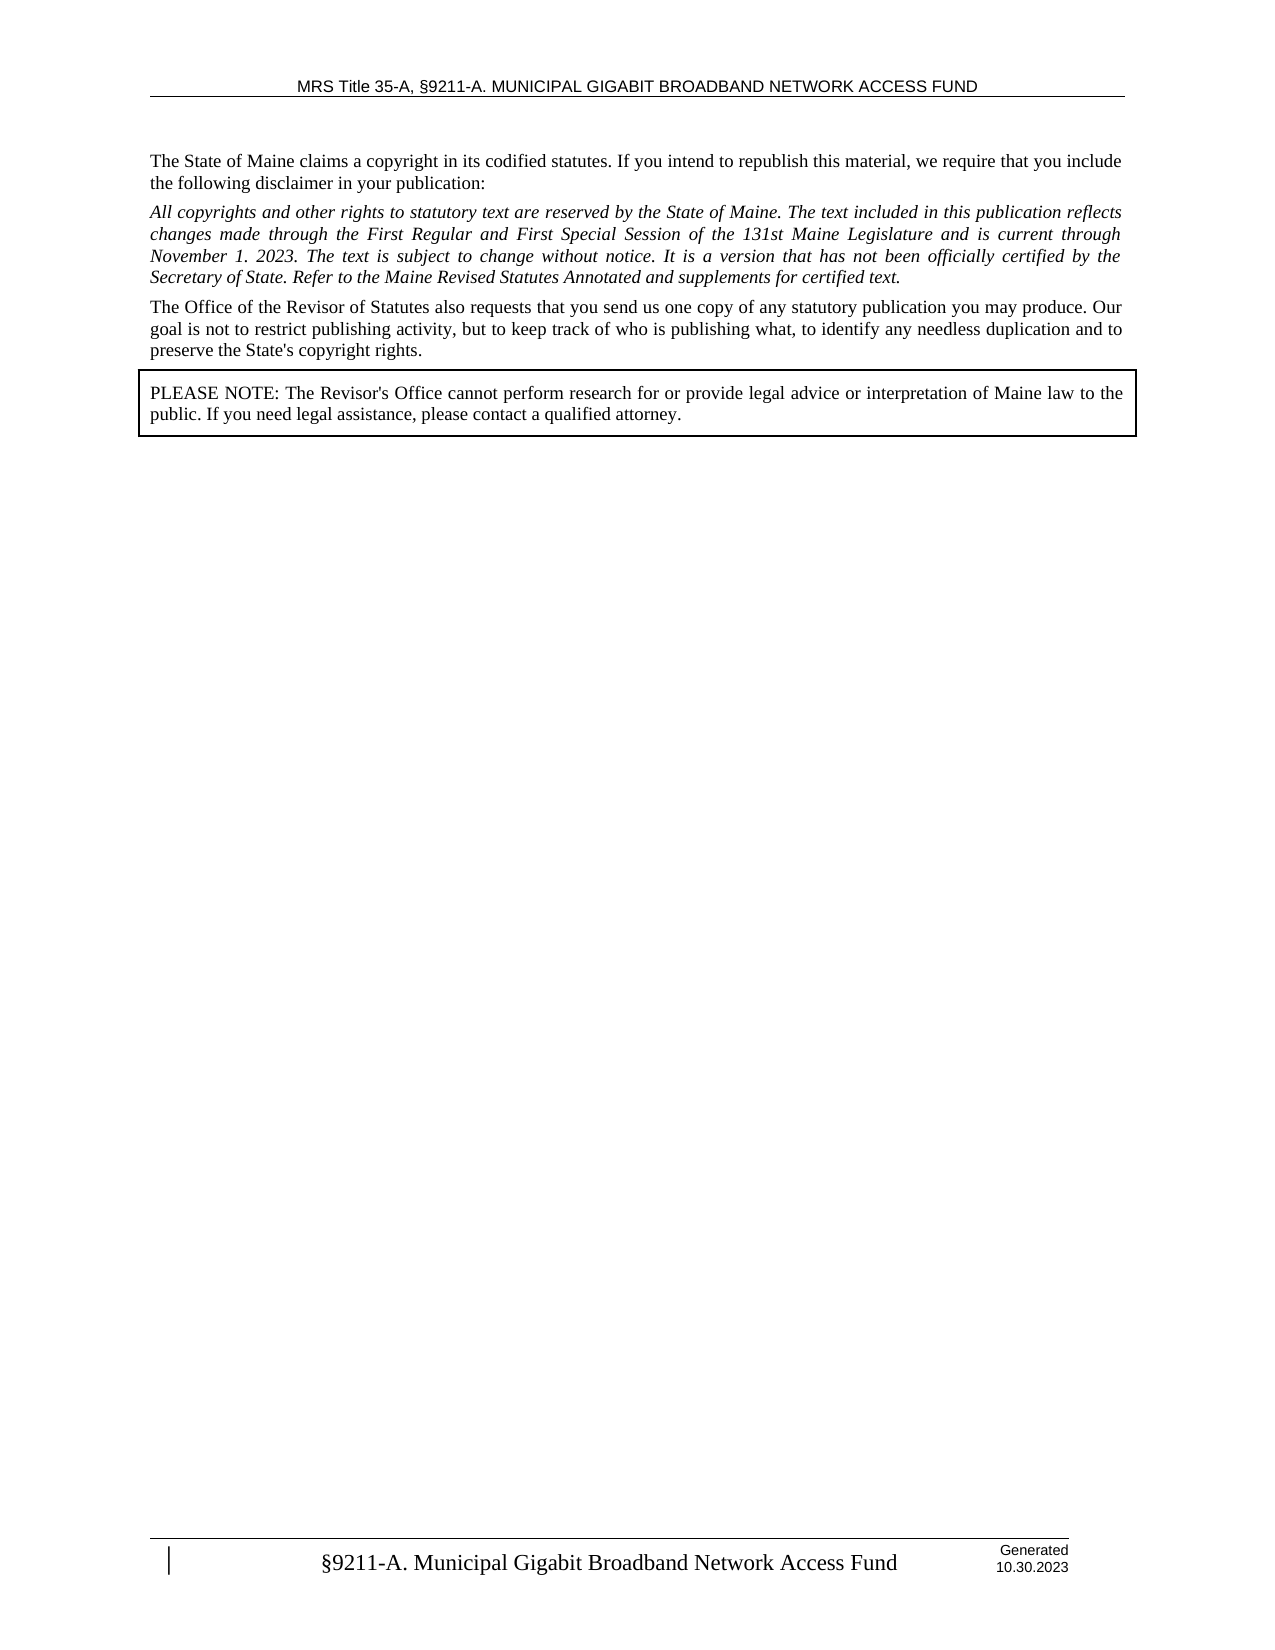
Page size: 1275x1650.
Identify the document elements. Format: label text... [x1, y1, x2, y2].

text All copyrights and other rights to statutory text are reserved by the State of Maine. The text included in this publication reflects changes made through the First Regular and First Special Session of the 131st Maine Legislature and is current through November 1. 2023 . The text is subject to change without notice. It is a version that has not been officially certified by the Secretary of State. Refer to the Maine Revised Statutes Annotated and supplements for certified text. [150, 201, 1125, 288]
text The Office of the Revisor of Statutes also requests that you send us one copy of any statutory publication you may produce. Our goal is not to restrict publishing activity, but to keep track of who is publishing what, to identify any needless duplication and to preserve the State's copyright rights. [150, 296, 1125, 361]
text PLEASE NOTE: The Revisor's Office cannot perform research for or provide legal advice or interpretation of Maine law to the public. If you need legal assistance, please contact a qualified attorney. [140, 371, 1135, 435]
text The State of Maine claims a copyright in its codified statutes. If you intend to republish this material, we require that you include the following disclaimer in your publication: [150, 150, 1125, 193]
